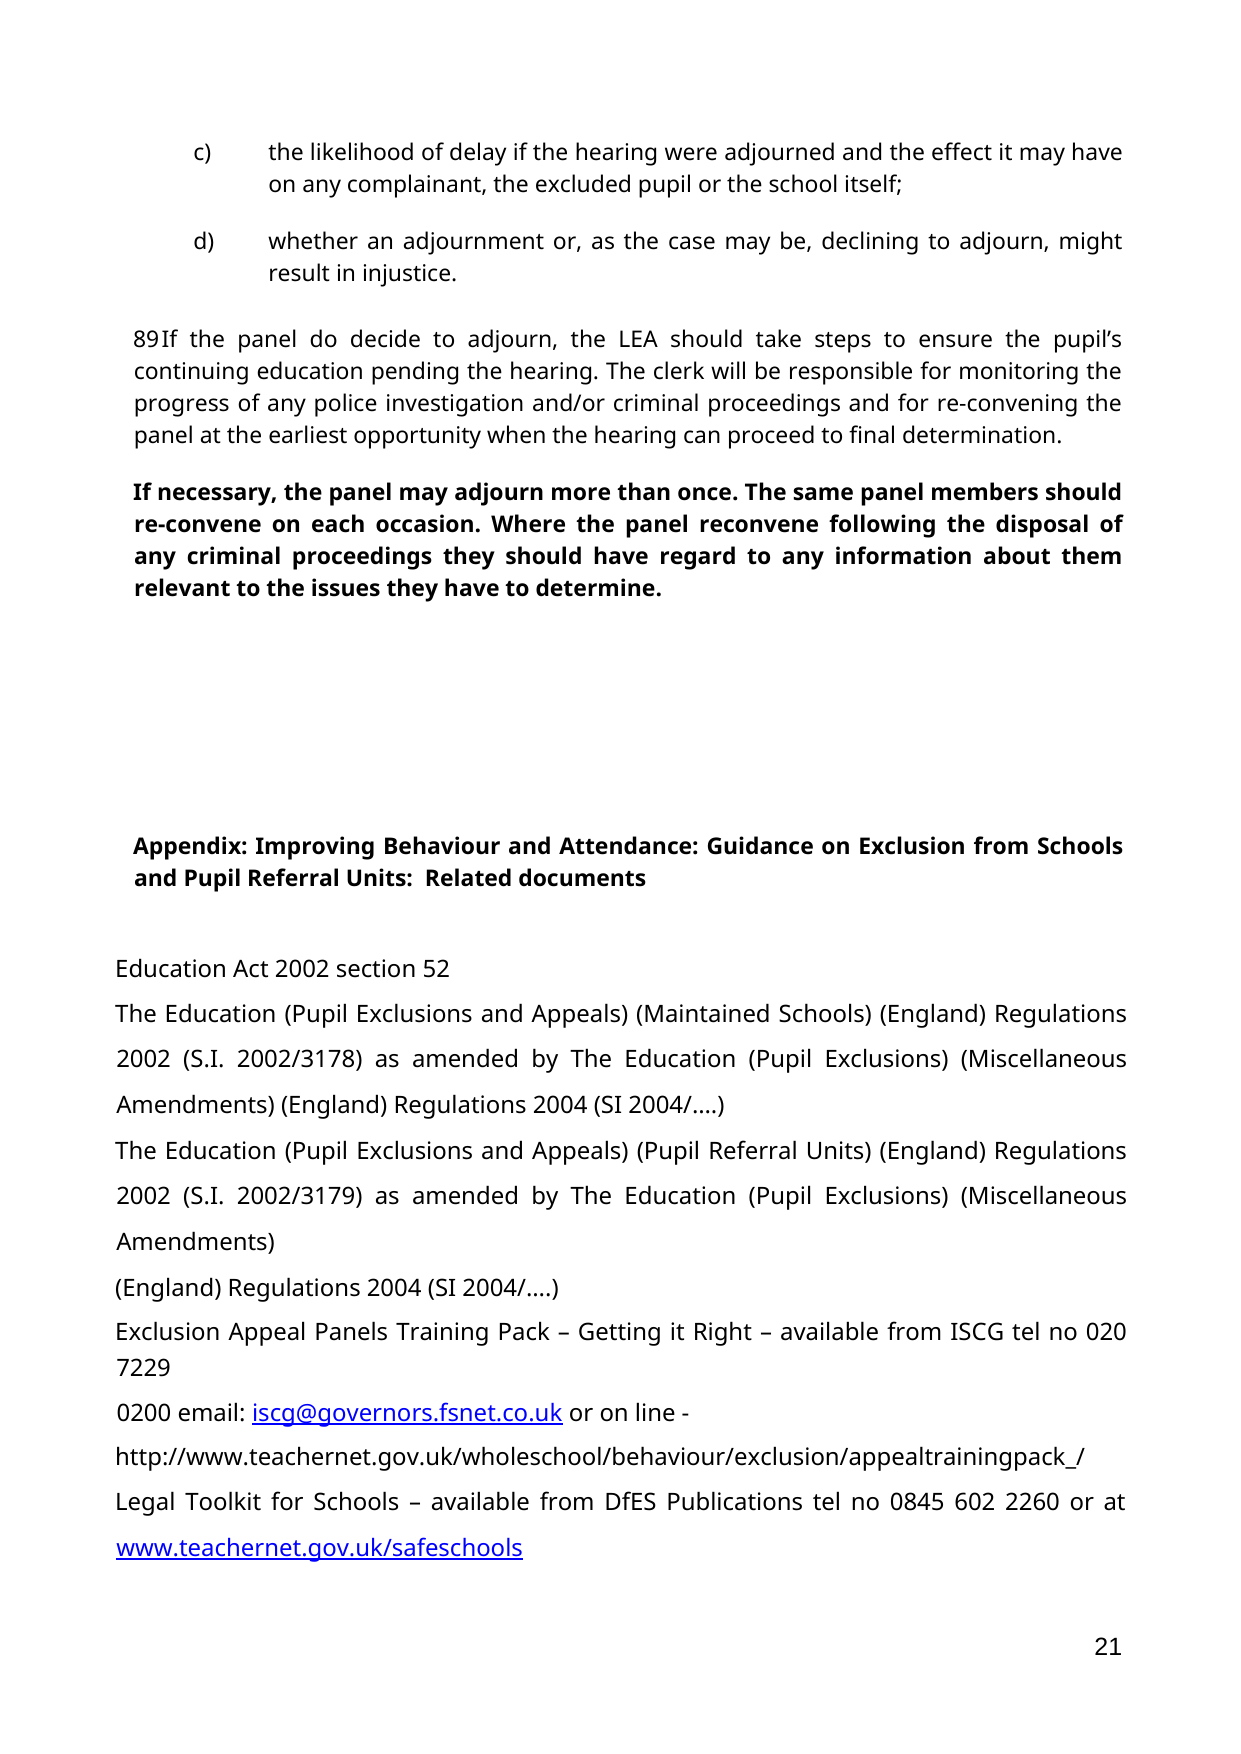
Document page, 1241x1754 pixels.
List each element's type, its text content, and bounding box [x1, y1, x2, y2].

list whether an adjournment or, as the case may be, declining to adjourn, might result in injustice. [193, 224, 1124, 288]
text (England) Regulations 2004 (SI 2004/….) [115, 1270, 1128, 1303]
text The Education (Pupil Exclusions and Appeals) (Pupil Referral Units) (England) Regulations 2002 (S.I. 2002/3179) as amended by The Education (Pupil Exclusions) (Miscellaneous Amendments) [115, 1133, 1128, 1257]
text Education Act 2002 section 52 [115, 952, 1128, 984]
text If necessary, the panel may adjourn more than once. The same panel members should re-convene on each occasion. Where the panel reconvene following the disposal of any criminal proceedings they should have regard to any information about them relevant to the issues they have to determine. [133, 475, 1124, 603]
text Exclusion Appeal Panels Training Pack – Getting it Right – available from ISCG tel no 020 7229 [115, 1315, 1128, 1383]
list If the panel do decide to adjourn, the LEA should take steps to ensure the pupil’s continuing education pending the hearing. The clerk will be responsible for monitoring the progress of any police investigation and/or criminal proceedings and for re-convening the panel at the earliest opportunity when the hearing can proceed to final determination. [133, 323, 1124, 451]
subtitle Appendix: Improving Behaviour and Attendance: Guidance on Exclusion from Schools and Pupil Referral Units: Related documents [133, 830, 1124, 893]
text http://www.teachernet.gov.uk/wholeschool/behaviour/exclusion/appealtrainingpack_/ [115, 1440, 1128, 1473]
list the likelihood of delay if the hearing were adjourned and the effect it may have on any complainant, the excluded pupil or the school itself; [193, 136, 1124, 200]
text The Education (Pupil Exclusions and Appeals) (Maintained Schools) (England) Regulations 2002 (S.I. 2002/3178) as amended by The Education (Pupil Exclusions) (Miscellaneous Amendments) (England) Regulations 2004 (SI 2004/….) [115, 997, 1128, 1121]
text Legal Toolkit for Schools – available from DfES Publications tel no 0845 602 2260 or at www.teachernet.gov.uk/safeschools [115, 1485, 1128, 1563]
text 0200 email: iscg@governors.fsnet.co.uk or on line - [116, 1395, 1128, 1428]
